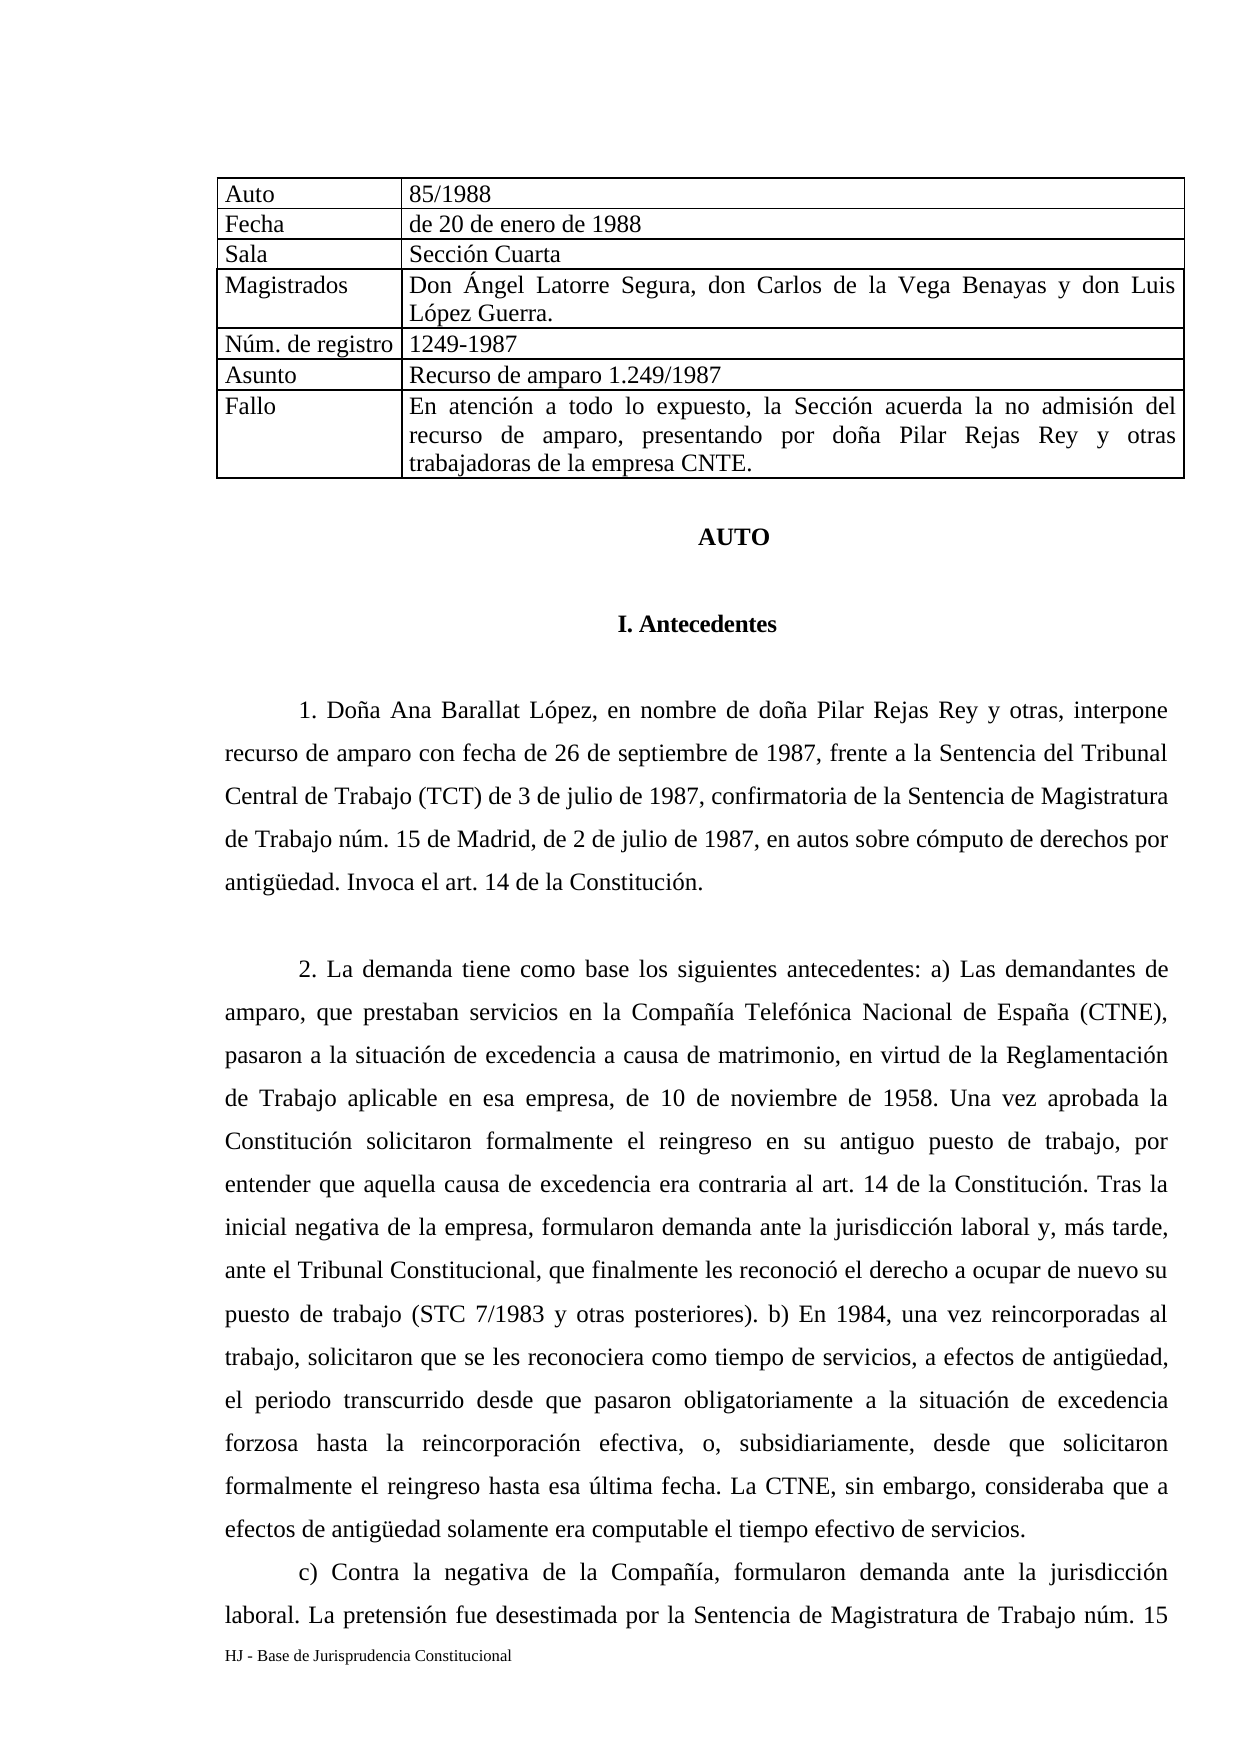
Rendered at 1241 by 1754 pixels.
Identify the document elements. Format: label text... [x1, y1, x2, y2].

table_cell de 20 de enero de 1988 [402, 209, 1184, 238]
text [224, 1557, 1169, 1629]
table_cell Núm. de registro [218, 329, 401, 358]
table_cell Recurso de amparo 1.249/1987 [403, 360, 1183, 389]
table_cell Asunto [218, 360, 401, 389]
table_cell Fecha [218, 209, 401, 238]
table_cell Don Ángel Latorre Segura, don Carlos de la Vega Benayas y don Luis López Guerra. [403, 270, 1183, 327]
table_header 85/1988 [402, 179, 1184, 207]
text 1. Doña Ana Barallat López, en nombre de doña Pilar Rejas Rey y otras, interpone recurso de amparo con fecha de 26 de septiembre de 1987, frente a la Sentencia del Tribunal Central de Trabajo (TCT) de 3 de julio de 1987, confirmatoria de la Sentencia de Magistratura de Trabajo núm. 15 de Madrid, de 2 de julio de 1987, en autos sobre cómputo de derechos por antigüedad. Invoca el art. 14 de la Constitución. [224, 695, 1169, 896]
table_cell En atención a todo lo expuesto, la Sección acuerda la no admisión del recurso de amparo, presentando por doña Pilar Rejas Rey y otras trabajadoras de la empresa CNTE. [403, 391, 1183, 477]
text 2. La demanda tiene como base los siguientes antecedentes: a) Las demandantes de amparo, que prestaban servicios en la Compañía Telefónica Nacional de España (CTNE), pasaron a la situación de excedencia a causa de matrimonio, en virtud de la Reglamentación de Trabajo aplicable en esa empresa, de 10 de noviembre de 1958. Una vez aprobada la Constitución solicitaron formalmente el reingreso en su antiguo puesto de trabajo, por entender que aquella causa de excedencia era contraria al art. 14 de la Constitución. Tras la inicial negativa de la empresa, formularon demanda ante la jurisdicción laboral y, más tarde, ante el Tribunal Constitucional, que finalmente les reconoció el derecho a ocupar de nuevo su puesto de trabajo (STC 7/1983 y otras posteriores). b) En 1984, una vez reincorporadas al trabajo, solicitaron que se les reconociera como tiempo de servicios, a efectos de antigüedad, el periodo transcurrido desde que pasaron obligatoriamente a la situación de excedencia forzosa hasta la reincorporación efectiva, o, subsidiariamente, desde que solicitaron formalmente el reingreso hasta esa última fecha. La CTNE, sin embargo, consideraba que a efectos de antigüedad solamente era computable el tiempo efectivo de servicios. [224, 954, 1169, 1543]
text I. Antecedentes [224, 609, 1169, 637]
table_cell Fallo [218, 391, 401, 477]
text AUTO [224, 522, 1169, 551]
table_cell Sala [218, 240, 401, 268]
table_cell Sección Cuarta [402, 240, 1184, 268]
table_cell Magistrados [218, 270, 401, 327]
table_header Auto [218, 179, 401, 207]
table_cell 1249-1987 [403, 329, 1183, 358]
